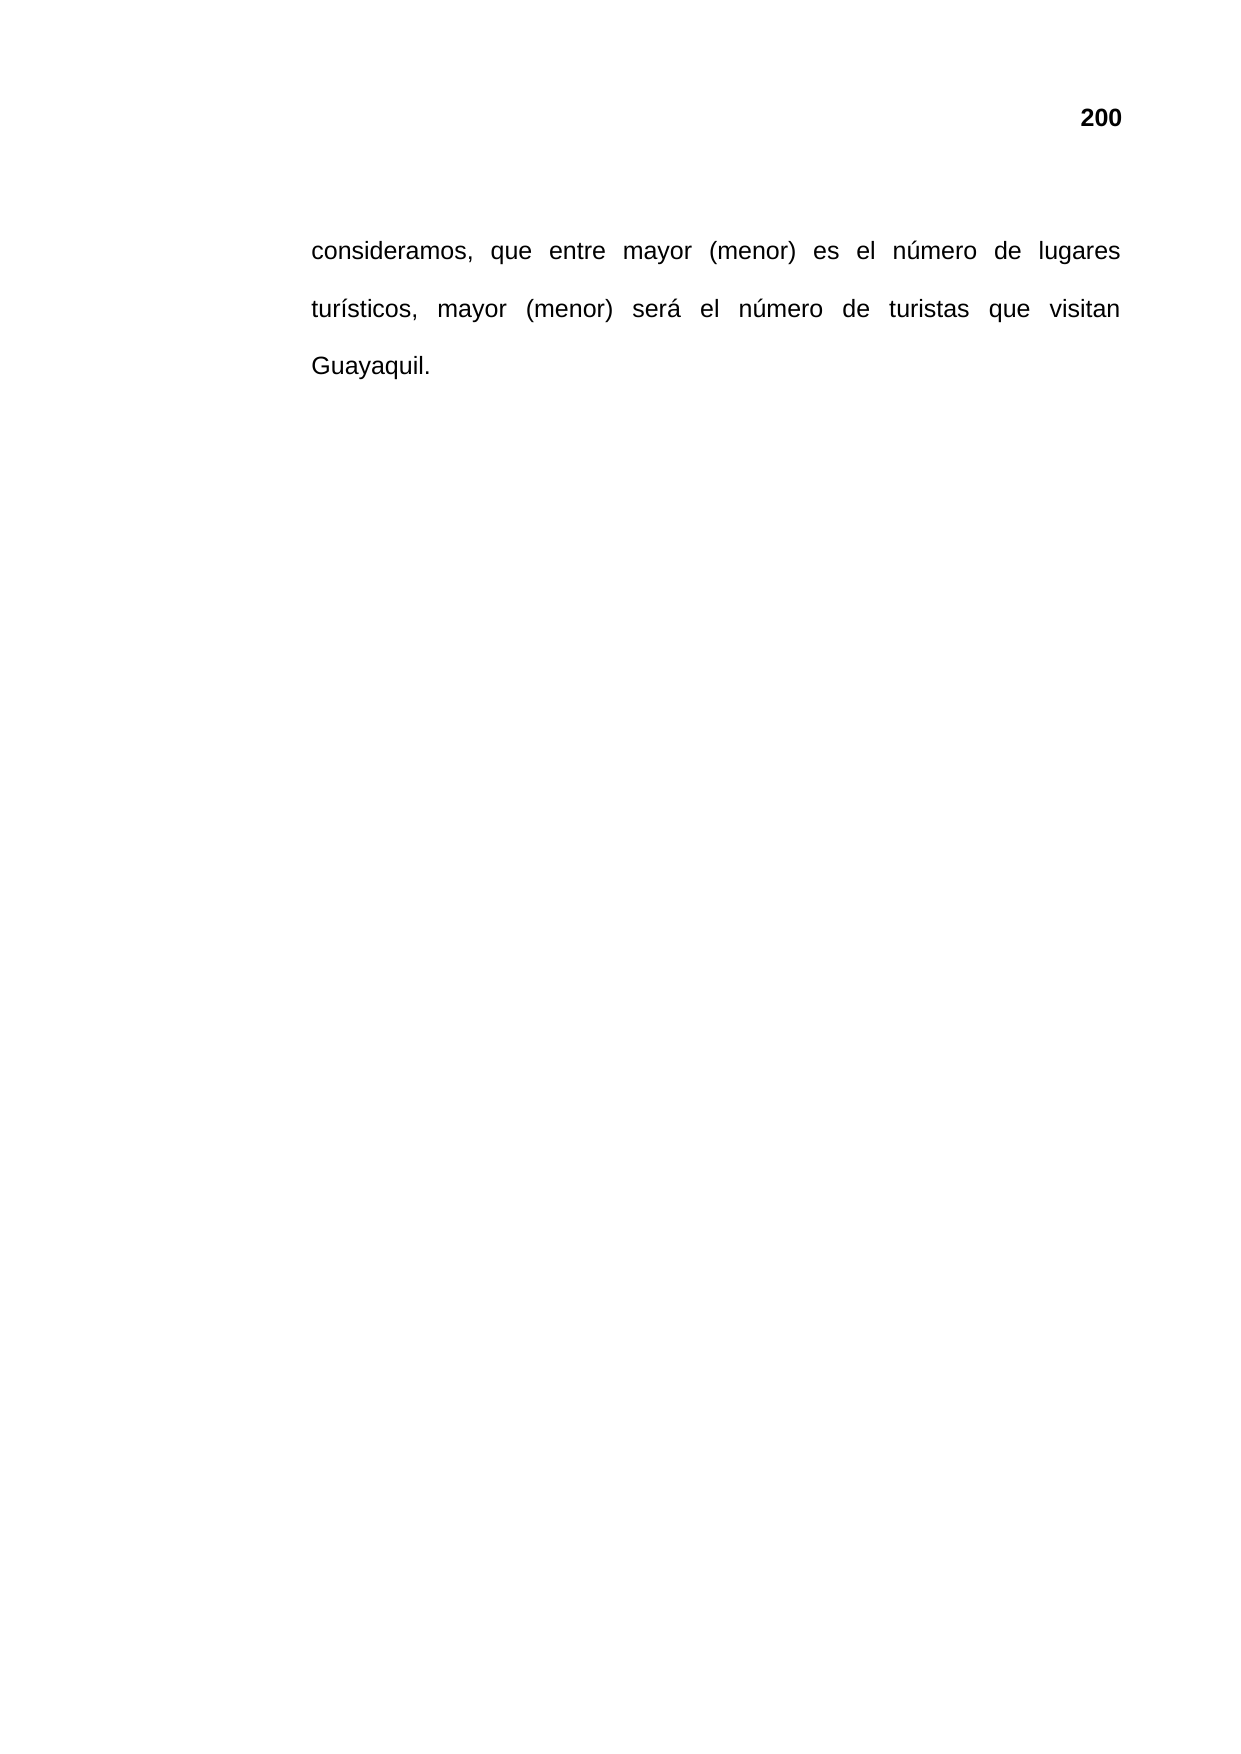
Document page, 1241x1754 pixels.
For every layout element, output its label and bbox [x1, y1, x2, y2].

list [274, 236, 1122, 380]
